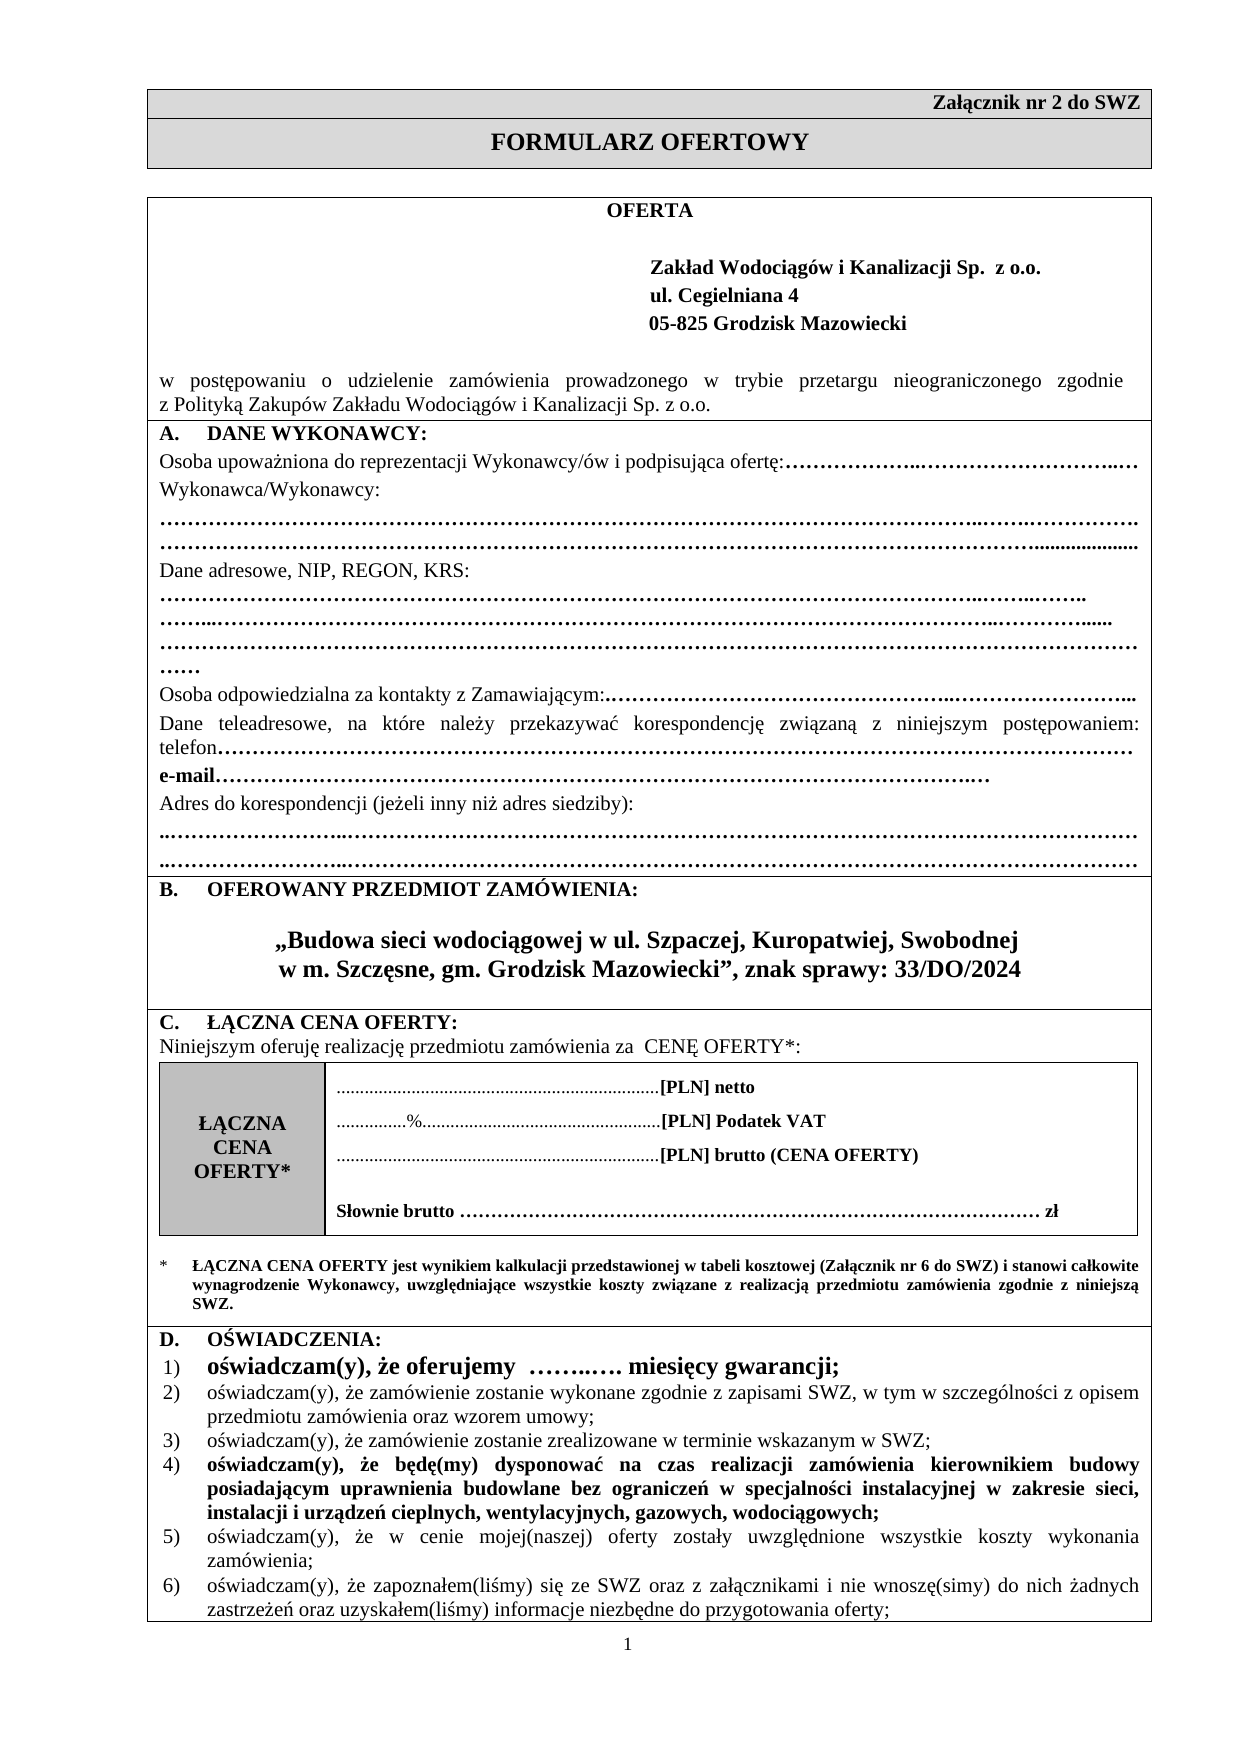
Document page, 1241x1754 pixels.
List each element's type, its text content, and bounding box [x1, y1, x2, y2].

table_header OFERTA Zakład Wodociągów i Kanalizacji Sp. z o.o. ul. Cegielniana 4 05-825 Grodzisk Mazowiecki w postępowaniu o udzielenie zamówienia prowadzonego w trybie przetargu nieograniczonego zgodnie z Polityką Zakupów Zakładu Wodociągów i Kanalizacji Sp. z o.o. [148, 198, 1151, 420]
table_cell DANE WYKONAWCY: Osoba upoważniona do reprezentacji Wykonawcy/ów i podpisująca ofertę:………………..………………………..… Wykonawca/Wykonawcy: ………………………………………………………………………………………………………..…….…………….……………………………………………………………………………………………………………….................... Dane adresowe, NIP, REGON, KRS: ………………………………………………………………………………………………………..……..……..……...…………………………………………………………………………………………………..…………......………………………………………………………………………………………………………………………………… Osoba odpowiedzialna za kontakty z Zamawiającym:.…………………………………………..……………………... Dane teleadresowe, na które należy przekazywać korespondencję związaną z niniejszym postępowaniem: telefon…………………………………………………………………………………………………………………… e-mail……………………………………………………………………………………………….… Adres do korespondencji (jeżeli inny niż adres siedziby): ..……………………..…………………………………………………………………………………………………… ..……………………..…………………………………………………………………………………………………… [148, 421, 1151, 876]
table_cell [148, 1327, 1151, 1621]
table_header Załącznik nr 2 do SWZ [148, 90, 1151, 118]
table_cell ŁĄCZNA CENA OFERTY: Niniejszym oferuję realizację przedmiotu zamówienia za CENĘ OFERTY*: * ŁĄCZNA CENA OFERTY jest wynikiem kalkulacji przedstawionej w tabeli kosztowej (Załącznik nr 6 do SWZ) i stanowi całkowite wynagrodzenie Wykonawcy, uwzględniające wszystkie koszty związane z realizacją przedmiotu zamówienia zgodnie z niniejszą SWZ. [148, 1010, 1151, 1326]
table_cell FORMULARZ OFERTOWY [148, 119, 1151, 168]
table_cell OFEROWANY PRZEDMIOT ZAMÓWIENIA: „Budowa sieci wodociągowej w ul. Szpaczej, Kuropatwiej, Swobodnej w m. Szczęsne, gm. Grodzisk Mazowiecki”, znak sprawy: 33/DO/2024 [148, 877, 1151, 1009]
